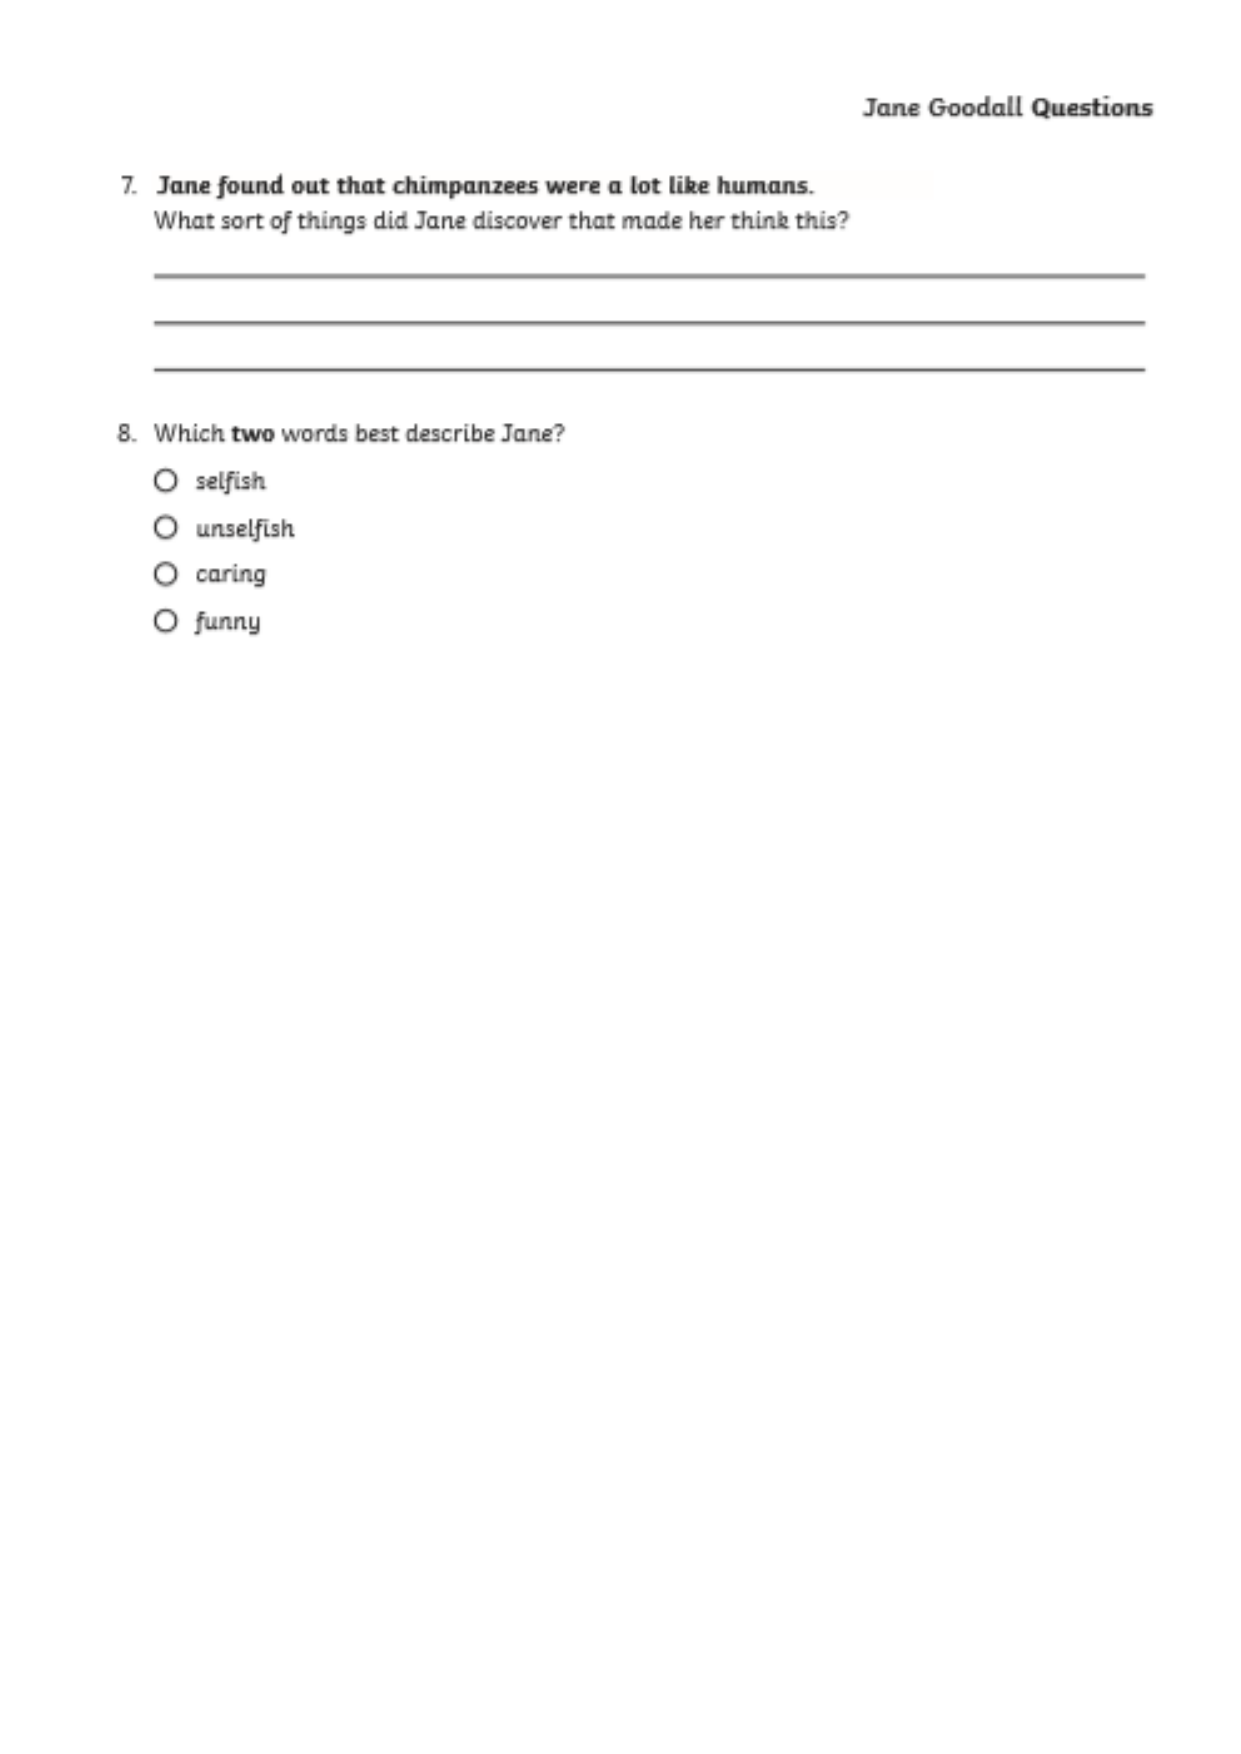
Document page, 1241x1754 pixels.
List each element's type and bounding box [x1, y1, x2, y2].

picture [75, 75, 1200, 710]
